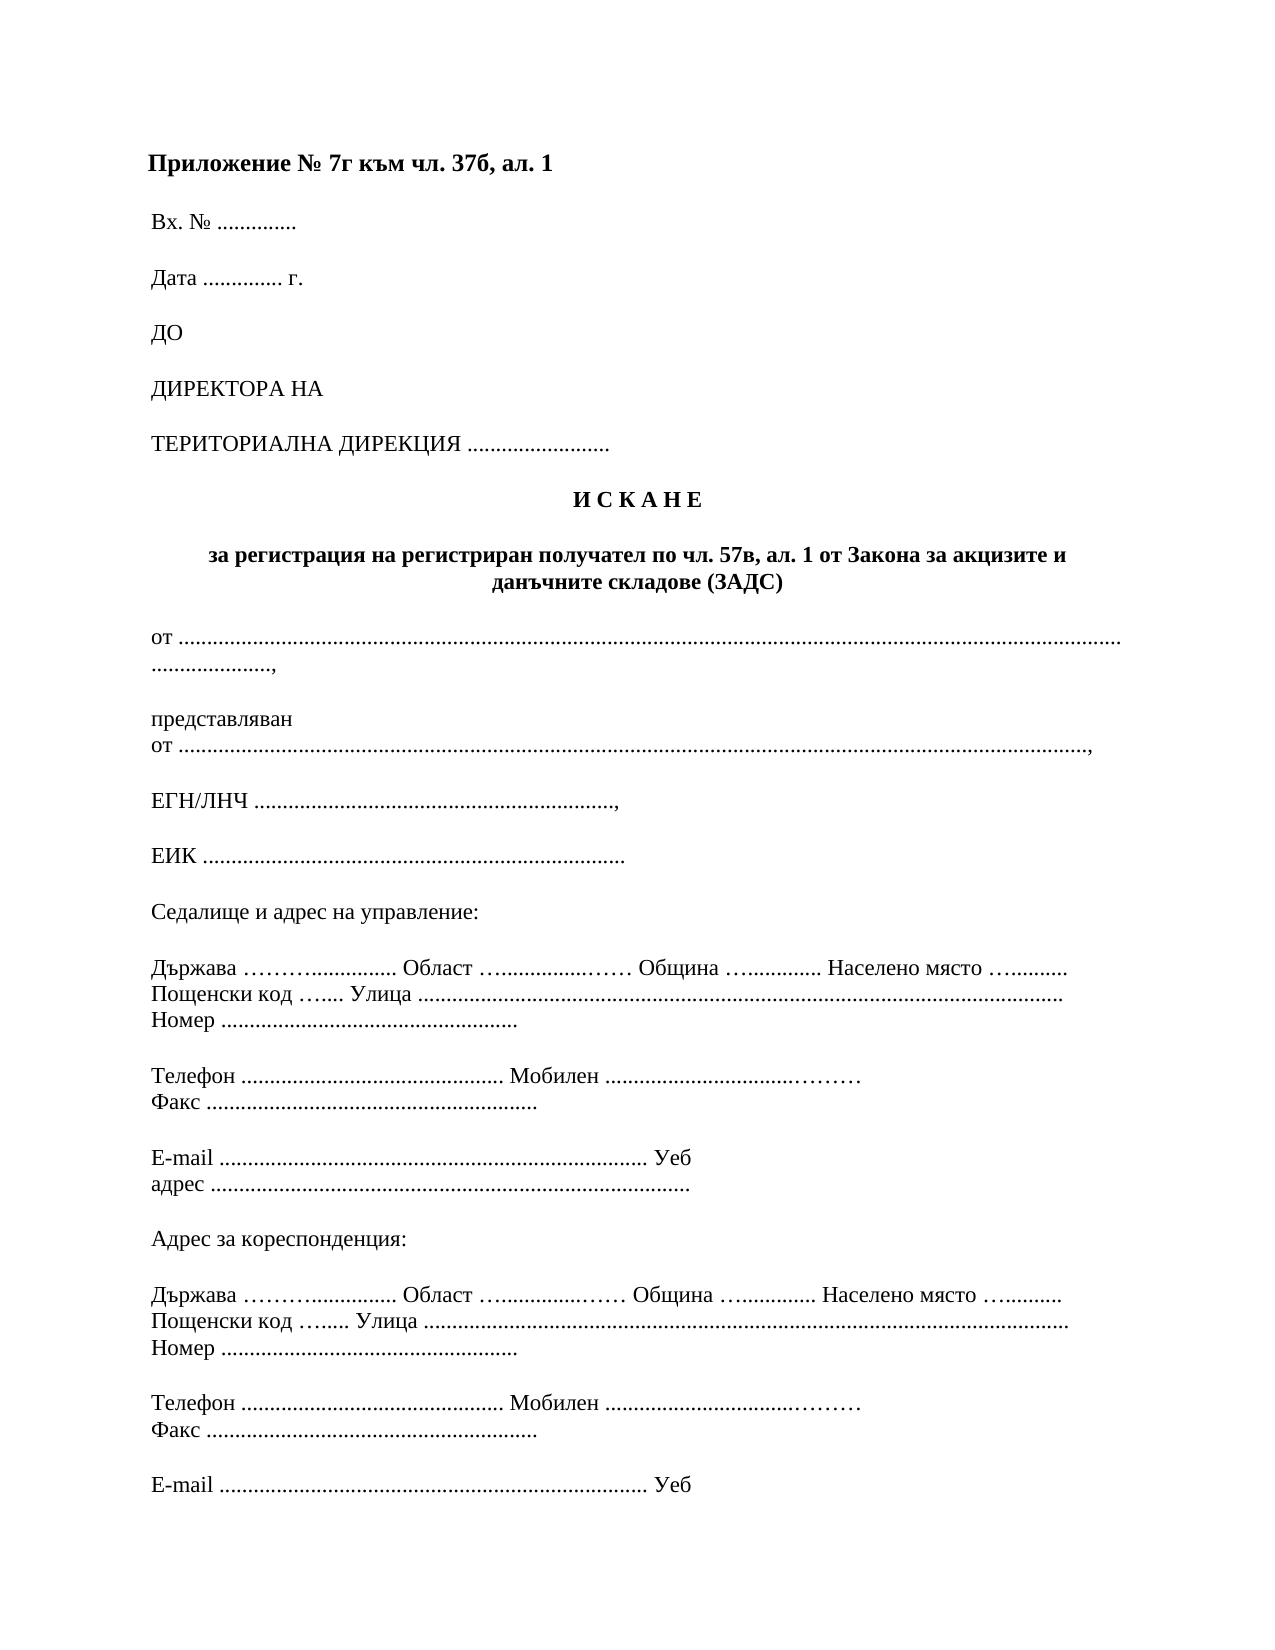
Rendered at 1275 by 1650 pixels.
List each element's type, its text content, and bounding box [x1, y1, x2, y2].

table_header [148, 205, 1127, 1501]
text Приложение № 7г към чл. 37б, ал. 1 [148, 148, 1127, 176]
